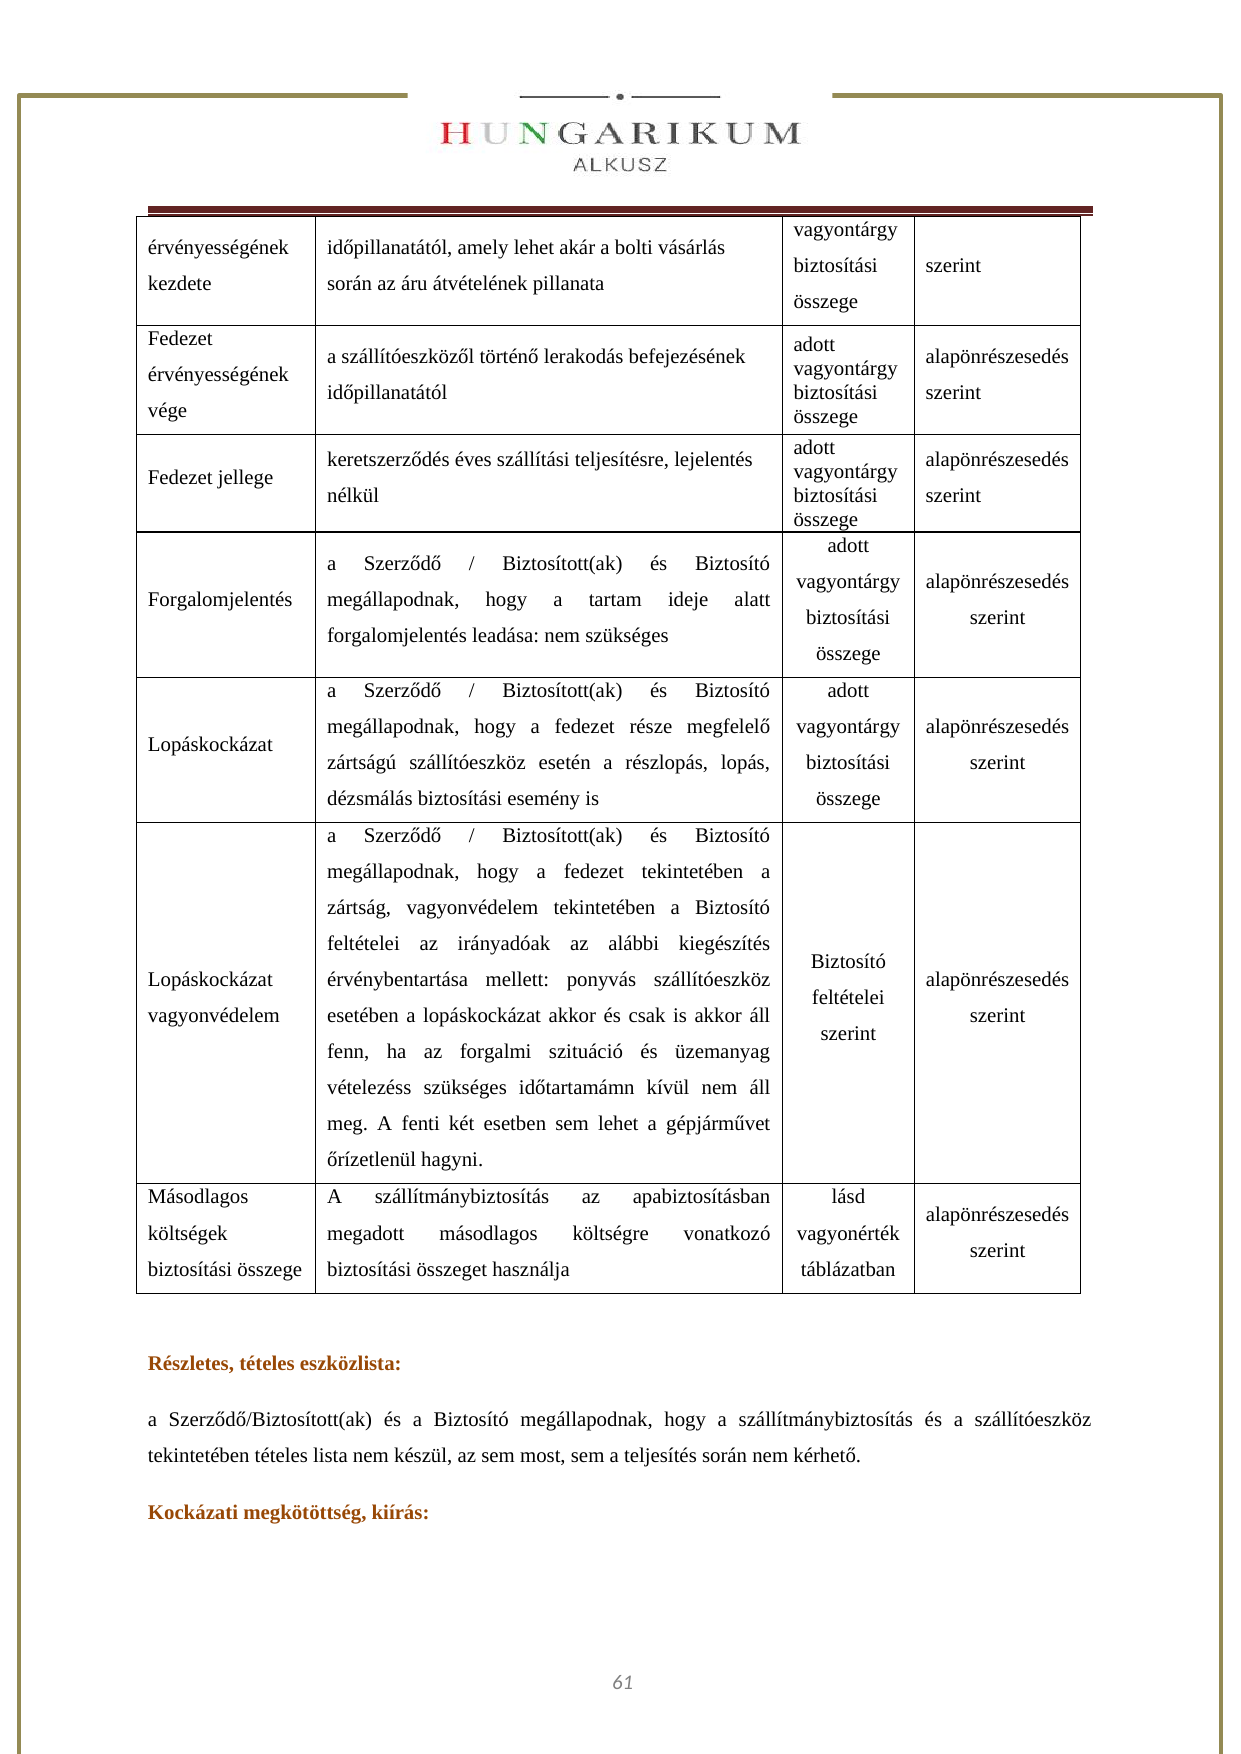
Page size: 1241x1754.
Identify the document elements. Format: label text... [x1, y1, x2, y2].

table_cell A szállítmánybiztosítás az apabiztosításban megadott másodlagos költségre vonatkozó biztosítási összeget használja [316, 1184, 782, 1292]
picture [407, 59, 833, 205]
table_cell Lopáskockázat vagyonvédelem [137, 823, 315, 1183]
table_cell adott vagyontárgy biztosítási összege [783, 435, 914, 531]
table_cell alapönrészesedés szerint [915, 678, 1080, 822]
table_cell alapönrészesedés szerint [915, 217, 1080, 325]
table_cell alapönrészesedés szerint [915, 823, 1080, 1183]
table_cell alapönrészesedés szerint [915, 1184, 1080, 1292]
text a Szerződő/Biztosított(ak) és a Biztosító megállapodnak, hogy a szállítmánybiztosítás és a szállítóeszköz tekintetében tételes lista nem készül, az sem most, sem a teljesítés során nem kérhető. [148, 1407, 1093, 1467]
table_cell a Szerződő / Biztosított(ak) és Biztosító megállapodnak, hogy a tartam ideje alatt forgalomjelentés leadása: nem szükséges [316, 533, 782, 677]
table_cell Biztosító feltételei szerint [783, 823, 914, 1183]
table_cell Forgalomjelentés [137, 533, 315, 677]
table_cell lásd vagyonérték táblázatban [783, 1184, 914, 1292]
table_cell Fedezet érvényességének kezdete [137, 217, 315, 325]
table_cell adott vagyontárgy biztosítási összege [783, 678, 914, 822]
table_cell Fedezet érvényességének vége [137, 326, 315, 434]
text Kockázati megkötöttség, kiírás: [148, 1500, 1093, 1524]
table_cell alapönrészesedés szerint [915, 435, 1080, 531]
table_cell alapönrészesedés szerint [915, 326, 1080, 434]
table_cell Másodlagos költségek biztosítási összege [137, 1184, 315, 1292]
table_cell adott vagyontárgy biztosítási összege [783, 533, 914, 677]
table_cell a Szerződő / Biztosított(ak) és Biztosító megállapodnak, hogy a fedezet része megfelelő zártságú szállítóeszköz esetén a részlopás, lopás, dézsmálás biztosítási esemény is [316, 678, 782, 822]
table_cell Fedezet jellege [137, 435, 315, 531]
table_cell a szállítóeszközől történő lerakodás befejezésének időpillanatától [316, 326, 782, 434]
table_cell keretszerződés éves szállítási teljesítésre, lejelentés nélkül [316, 435, 782, 531]
table_cell adott vagyontárgy biztosítási összege [783, 326, 914, 434]
table_cell a szállítóeszközre történő felrakodás megkezdésének időpillanatától, amely lehet akár a bolti vásárlás során az áru átvételének pillanata [316, 217, 782, 325]
text Részletes, tételes eszközlista: [148, 1350, 1093, 1374]
table_cell alapönrészesedés szerint [915, 533, 1080, 677]
table_cell Lopáskockázat [137, 678, 315, 822]
table_cell adott vagyontárgy biztosítási összege [783, 217, 914, 325]
table_cell a Szerződő / Biztosított(ak) és Biztosító megállapodnak, hogy a fedezet tekintetében a zártság, vagyonvédelem tekintetében a Biztosító feltételei az irányadóak az alábbi kiegészítés érvénybentartása mellett: ponyvás szállítóeszköz esetében a lopáskockázat akkor és csak is akkor áll fenn, ha az forgalmi szituáció és üzemanyag vételezéss szükséges időtartamámn kívül nem áll meg. A fenti két esetben sem lehet a gépjárművet őrízetlenül hagyni. [316, 823, 782, 1183]
